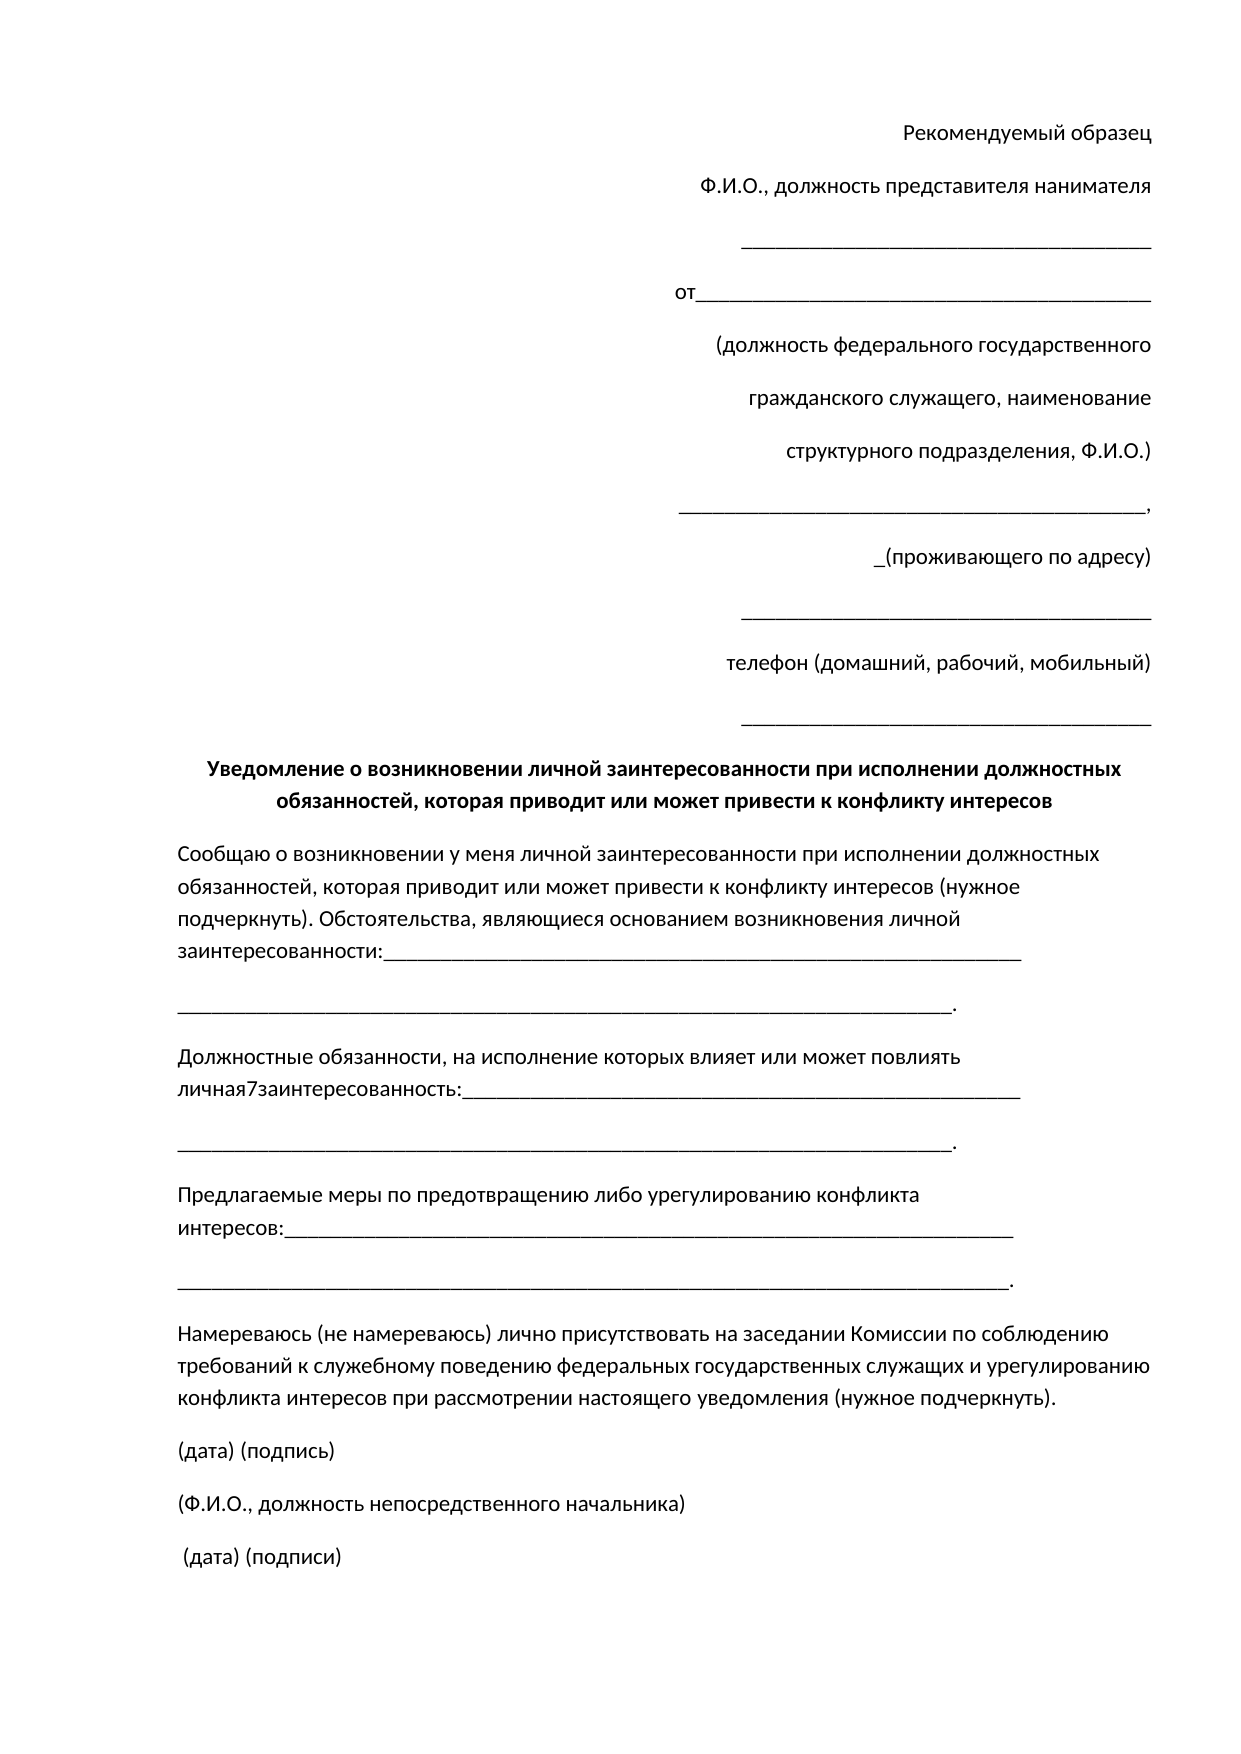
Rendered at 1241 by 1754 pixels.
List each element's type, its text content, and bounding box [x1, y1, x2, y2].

text Ф.И.О., должность представителя нанимателя [177, 171, 1152, 199]
text _________________________________________, [177, 489, 1152, 517]
text Предлагаемые меры по предотвращению либо урегулированию конфликта интересов:________________________________________________________________ [177, 1180, 1152, 1241]
text гражданского служащего, наименование [177, 383, 1152, 411]
text Уведомление о возникновении личной заинтересованности при исполнении должностных обязанностей, которая приводит или может привести к конфликту интересов [177, 754, 1152, 814]
text ____________________________________________________________________. [177, 989, 1152, 1017]
text (должность федерального государственного [177, 330, 1152, 358]
text ____________________________________ [177, 701, 1152, 729]
text Должностные обязанности, на исполнение которых влияет или может повлиять личная7заинтересованность:_________________________________________________ [177, 1042, 1152, 1102]
text (дата) (подписи) [177, 1542, 1152, 1570]
text Сообщаю о возникновении у меня личной заинтересованности при исполнении должностных обязанностей, которая приводит или может привести к конфликту интересов (нужное подчеркнуть). Обстоятельства, являющиеся основанием возникновения личной заинтересованности:________________________________________________________ [177, 839, 1152, 964]
text структурного подразделения, Ф.И.О.) [177, 436, 1152, 464]
text телефон (домашний, рабочий, мобильный) [177, 648, 1152, 676]
text ____________________________________________________________________. [177, 1127, 1152, 1155]
text ____________________________________ [177, 224, 1152, 252]
text Намереваюсь (не намереваюсь) лично присутствовать на заседании Комиссии по соблюдению требований к служебному поведению федеральных государственных служащих и урегулированию конфликта интересов при рассмотрении настоящего уведомления (нужное подчеркнуть). [177, 1319, 1152, 1411]
text от________________________________________ [177, 277, 1152, 305]
text ____________________________________ [177, 595, 1152, 623]
text (дата) (подпись) [177, 1436, 1152, 1464]
text _(проживающего по адресу) [177, 542, 1152, 570]
text _________________________________________________________________________. [177, 1266, 1152, 1294]
text Рекомендуемый образец [177, 118, 1152, 146]
text (Ф.И.О., должность непосредственного начальника) [177, 1489, 1152, 1517]
